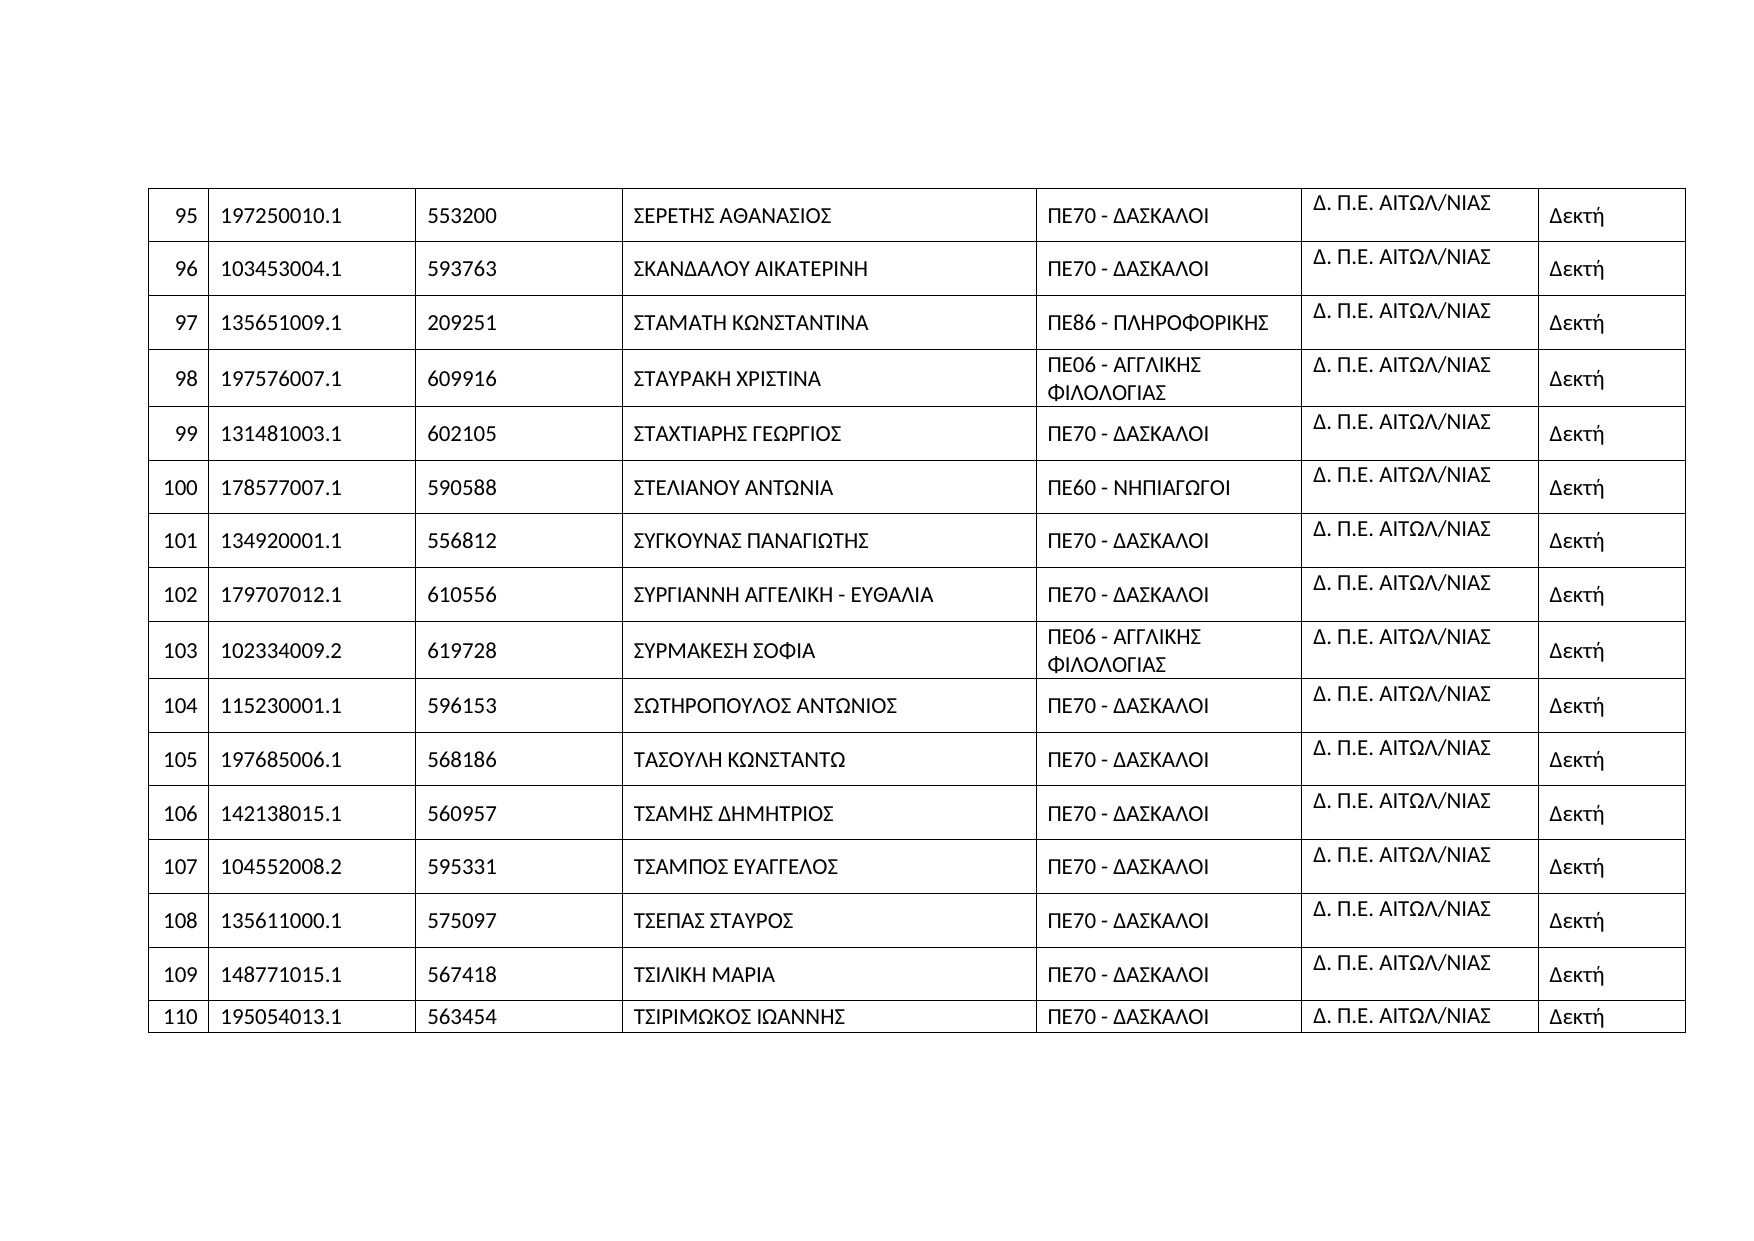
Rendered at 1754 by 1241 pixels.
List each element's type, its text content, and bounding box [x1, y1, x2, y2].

table_cell 134920001.1 [209, 514, 415, 567]
table_cell 610556 [416, 568, 622, 621]
table_cell ΠΕ60 - ΝΗΠΙΑΓΩΓΟΙ [1037, 461, 1301, 513]
table_cell ΣΥΓΚΟΥΝΑΣ ΠΑΝΑΓΙΩΤΗΣ [623, 514, 1036, 567]
table_cell Δεκτή [1539, 242, 1685, 295]
table_cell Δ. Π.Ε. ΑΙΤΩΛ/ΝΙΑΣ [1302, 296, 1538, 349]
table_cell 197685006.1 [209, 733, 415, 785]
table_cell 100 [149, 461, 208, 513]
table_cell Δ. Π.Ε. ΑΙΤΩΛ/ΝΙΑΣ [1302, 840, 1538, 893]
table_cell 96 [149, 242, 208, 295]
table_cell 619728 [416, 622, 622, 678]
table_cell ΤΣΙΛΙΚΗ ΜΑΡΙΑ [623, 948, 1036, 1000]
table_cell 209251 [416, 296, 622, 349]
table_cell 178577007.1 [209, 461, 415, 513]
table_cell Δεκτή [1539, 894, 1685, 947]
table_cell ΠΕ70 - ΔΑΣΚΑΛΟΙ [1037, 514, 1301, 567]
table_cell ΠΕ86 - ΠΛΗΡΟΦΟΡΙΚΗΣ [1037, 296, 1301, 349]
table_cell ΣΤΑΧΤΙΑΡΗΣ ΓΕΩΡΓΙΟΣ [623, 407, 1036, 459]
table_cell 596153 [416, 679, 622, 732]
table_cell ΣΤΑΥΡΑΚΗ ΧΡΙΣΤΙΝΑ [623, 350, 1036, 406]
table_cell 109 [149, 948, 208, 1000]
table_cell ΤΣΙΡΙΜΩΚΟΣ ΙΩΑΝΝΗΣ [623, 1001, 1036, 1032]
table_cell Δεκτή [1539, 840, 1685, 893]
table_cell ΣΤΕΛΙΑΝΟΥ ΑΝΤΩΝΙΑ [623, 461, 1036, 513]
table_cell 107 [149, 840, 208, 893]
table_cell ΤΣΕΠΑΣ ΣΤΑΥΡΟΣ [623, 894, 1036, 947]
table_cell ΠΕ70 - ΔΑΣΚΑΛΟΙ [1037, 948, 1301, 1000]
table_cell Δεκτή [1539, 948, 1685, 1000]
table_cell ΠΕ70 - ΔΑΣΚΑΛΟΙ [1037, 894, 1301, 947]
table_cell Δεκτή [1539, 514, 1685, 567]
table_cell 110 [149, 1001, 208, 1032]
table_cell 103453004.1 [209, 242, 415, 295]
table_cell ΠΕ70 - ΔΑΣΚΑΛΟΙ [1037, 840, 1301, 893]
table_cell Δεκτή [1539, 296, 1685, 349]
table_cell ΣΥΡΓΙΑΝΝΗ ΑΓΓΕΛΙΚΗ - ΕΥΘΑΛΙΑ [623, 568, 1036, 621]
table_cell ΤΑΣΟΥΛΗ ΚΩΝΣΤΑΝΤΩ [623, 733, 1036, 785]
table_cell ΣΩΤΗΡΟΠΟΥΛΟΣ ΑΝΤΩΝΙΟΣ [623, 679, 1036, 732]
table_cell Δ. Π.Ε. ΑΙΤΩΛ/ΝΙΑΣ [1302, 894, 1538, 947]
table_cell Δ. Π.Ε. ΑΙΤΩΛ/ΝΙΑΣ [1302, 948, 1538, 1000]
table_cell Δ. Π.Ε. ΑΙΤΩΛ/ΝΙΑΣ [1302, 189, 1538, 241]
table_cell 595331 [416, 840, 622, 893]
table_cell Δ. Π.Ε. ΑΙΤΩΛ/ΝΙΑΣ [1302, 733, 1538, 785]
table_cell 560957 [416, 786, 622, 839]
table_cell ΠΕ70 - ΔΑΣΚΑΛΟΙ [1037, 407, 1301, 459]
table_cell 609916 [416, 350, 622, 406]
table_cell Δ. Π.Ε. ΑΙΤΩΛ/ΝΙΑΣ [1302, 407, 1538, 459]
table_cell ΠΕ06 - ΑΓΓΛΙΚΗΣ ΦΙΛΟΛΟΓΙΑΣ [1037, 622, 1301, 678]
table_cell 104552008.2 [209, 840, 415, 893]
table_cell Δ. Π.Ε. ΑΙΤΩΛ/ΝΙΑΣ [1302, 514, 1538, 567]
table_cell ΣΕΡΕΤΗΣ ΑΘΑΝΑΣΙΟΣ [623, 189, 1036, 241]
table_cell Δεκτή [1539, 407, 1685, 459]
table_cell 135651009.1 [209, 296, 415, 349]
table_cell 590588 [416, 461, 622, 513]
table_cell 197250010.1 [209, 189, 415, 241]
table_cell ΠΕ70 - ΔΑΣΚΑΛΟΙ [1037, 733, 1301, 785]
table_cell Δεκτή [1539, 568, 1685, 621]
table_cell 101 [149, 514, 208, 567]
table_cell Δ. Π.Ε. ΑΙΤΩΛ/ΝΙΑΣ [1302, 679, 1538, 732]
table_cell 104 [149, 679, 208, 732]
table_cell ΠΕ70 - ΔΑΣΚΑΛΟΙ [1037, 189, 1301, 241]
table_cell 106 [149, 786, 208, 839]
table_cell 108 [149, 894, 208, 947]
table_cell Δεκτή [1539, 733, 1685, 785]
table_cell Δεκτή [1539, 786, 1685, 839]
table_cell 148771015.1 [209, 948, 415, 1000]
table_cell Δ. Π.Ε. ΑΙΤΩΛ/ΝΙΑΣ [1302, 786, 1538, 839]
table_cell Δ. Π.Ε. ΑΙΤΩΛ/ΝΙΑΣ [1302, 461, 1538, 513]
table_cell Δ. Π.Ε. ΑΙΤΩΛ/ΝΙΑΣ [1302, 622, 1538, 678]
table_cell 95 [149, 189, 208, 241]
table_cell ΠΕ70 - ΔΑΣΚΑΛΟΙ [1037, 679, 1301, 732]
table_cell 103 [149, 622, 208, 678]
table_cell 115230001.1 [209, 679, 415, 732]
table_cell 98 [149, 350, 208, 406]
table_cell 602105 [416, 407, 622, 459]
table_cell 553200 [416, 189, 622, 241]
table_cell 197576007.1 [209, 350, 415, 406]
table_cell Δ. Π.Ε. ΑΙΤΩΛ/ΝΙΑΣ [1302, 242, 1538, 295]
table_cell 593763 [416, 242, 622, 295]
table_cell ΣΥΡΜΑΚΕΣΗ ΣΟΦΙΑ [623, 622, 1036, 678]
table_cell ΤΣΑΜΠΟΣ ΕΥΑΓΓΕΛΟΣ [623, 840, 1036, 893]
table_cell 563454 [416, 1001, 622, 1032]
table_cell Δ. Π.Ε. ΑΙΤΩΛ/ΝΙΑΣ [1302, 1001, 1538, 1032]
table_cell Δ. Π.Ε. ΑΙΤΩΛ/ΝΙΑΣ [1302, 350, 1538, 406]
table_cell Δεκτή [1539, 1001, 1685, 1032]
table_cell Δεκτή [1539, 679, 1685, 732]
table_cell Δεκτή [1539, 461, 1685, 513]
table_cell 142138015.1 [209, 786, 415, 839]
table_cell ΠΕ06 - ΑΓΓΛΙΚΗΣ ΦΙΛΟΛΟΓΙΑΣ [1037, 350, 1301, 406]
table_cell Δ. Π.Ε. ΑΙΤΩΛ/ΝΙΑΣ [1302, 568, 1538, 621]
table_cell Δεκτή [1539, 189, 1685, 241]
table_cell 105 [149, 733, 208, 785]
table_cell Δεκτή [1539, 350, 1685, 406]
table_cell ΠΕ70 - ΔΑΣΚΑΛΟΙ [1037, 786, 1301, 839]
table_cell 135611000.1 [209, 894, 415, 947]
table_cell 568186 [416, 733, 622, 785]
table_cell 102334009.2 [209, 622, 415, 678]
table_cell ΠΕ70 - ΔΑΣΚΑΛΟΙ [1037, 242, 1301, 295]
table_cell 556812 [416, 514, 622, 567]
table_cell 131481003.1 [209, 407, 415, 459]
table_cell Δεκτή [1539, 622, 1685, 678]
table_cell ΣΚΑΝΔΑΛΟΥ ΑΙΚΑΤΕΡΙΝΗ [623, 242, 1036, 295]
table_cell 179707012.1 [209, 568, 415, 621]
table_cell 195054013.1 [209, 1001, 415, 1032]
table_cell ΠΕ70 - ΔΑΣΚΑΛΟΙ [1037, 1001, 1301, 1032]
table_cell 575097 [416, 894, 622, 947]
table_cell 99 [149, 407, 208, 459]
table_cell 97 [149, 296, 208, 349]
table_cell ΤΣΑΜΗΣ ΔΗΜΗΤΡΙΟΣ [623, 786, 1036, 839]
table_cell ΠΕ70 - ΔΑΣΚΑΛΟΙ [1037, 568, 1301, 621]
table_cell 102 [149, 568, 208, 621]
table_cell ΣΤΑΜΑΤΗ ΚΩΝΣΤΑΝΤΙΝΑ [623, 296, 1036, 349]
table_cell 567418 [416, 948, 622, 1000]
